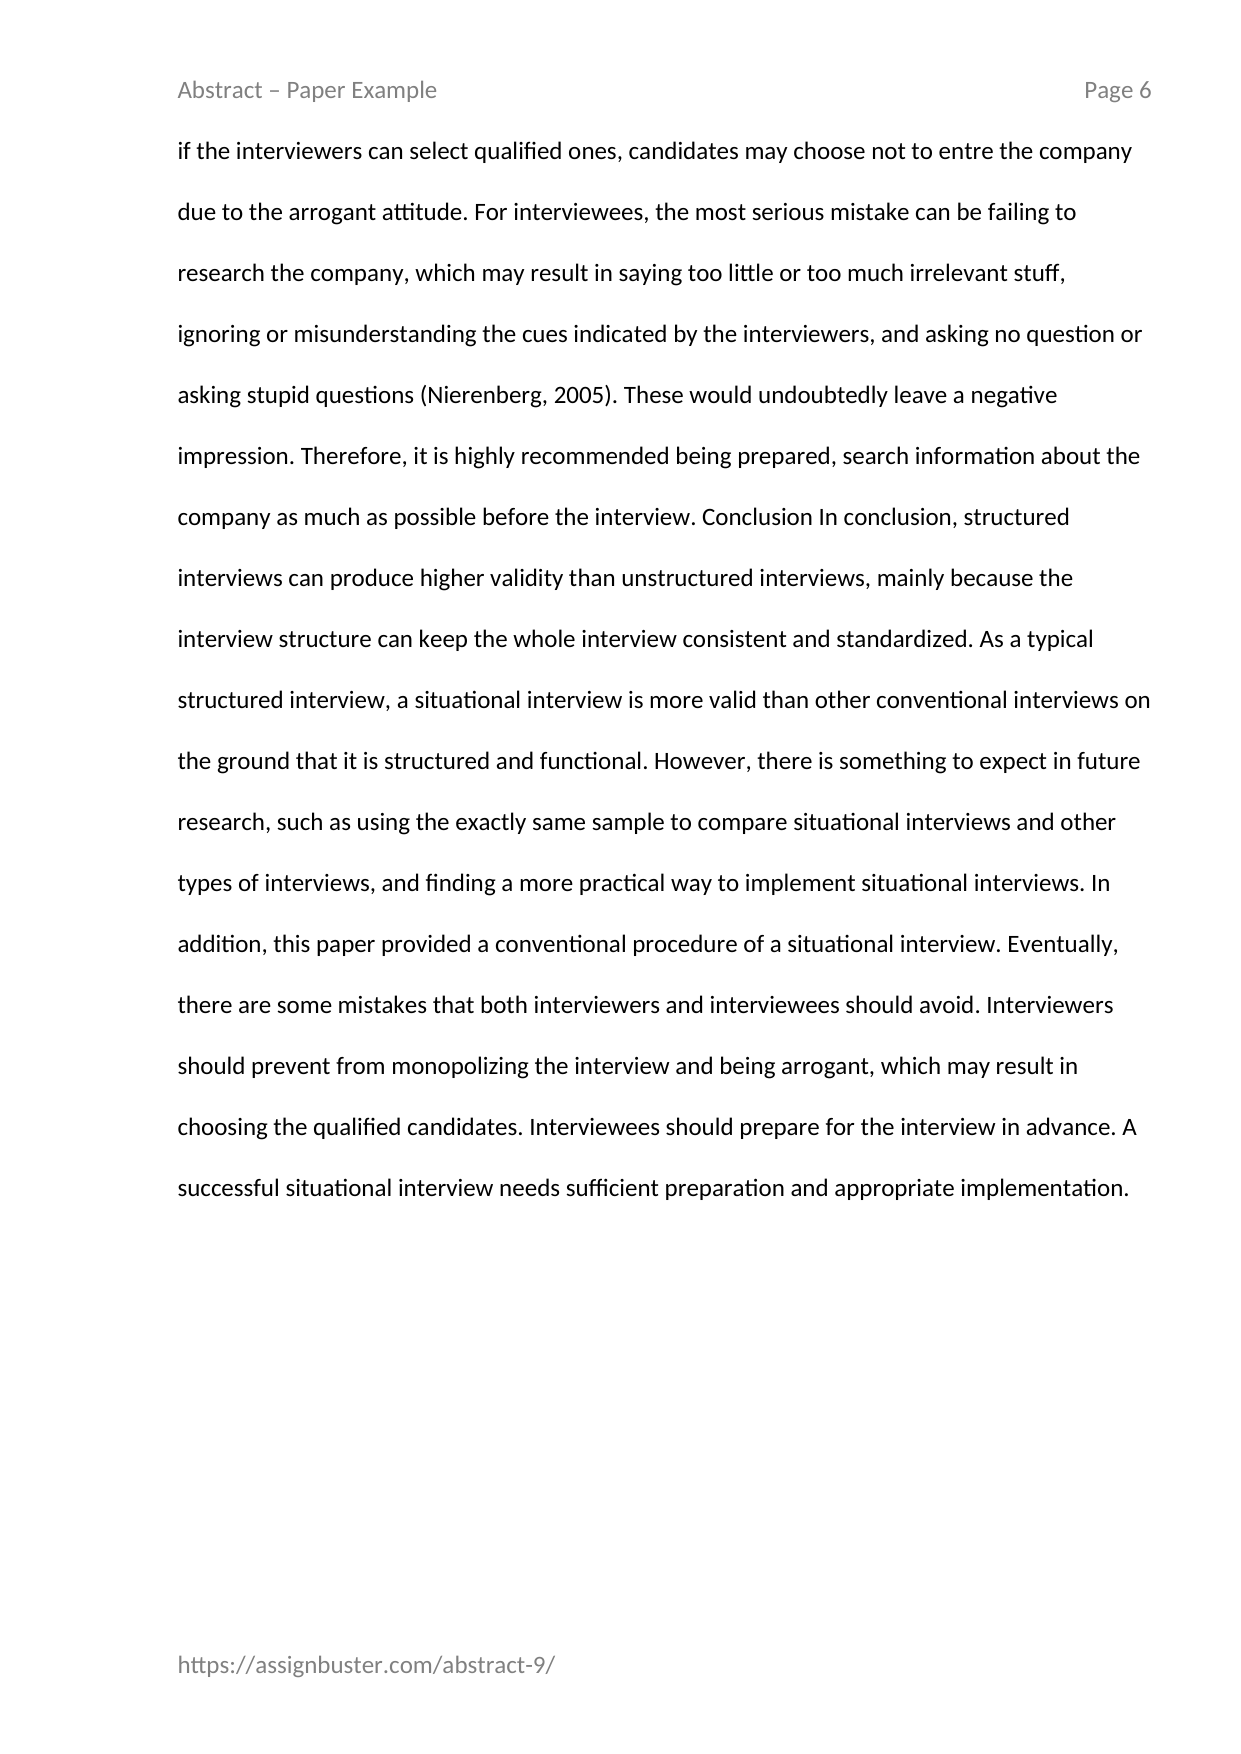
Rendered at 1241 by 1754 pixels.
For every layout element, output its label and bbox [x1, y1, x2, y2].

text [177, 135, 1152, 1203]
